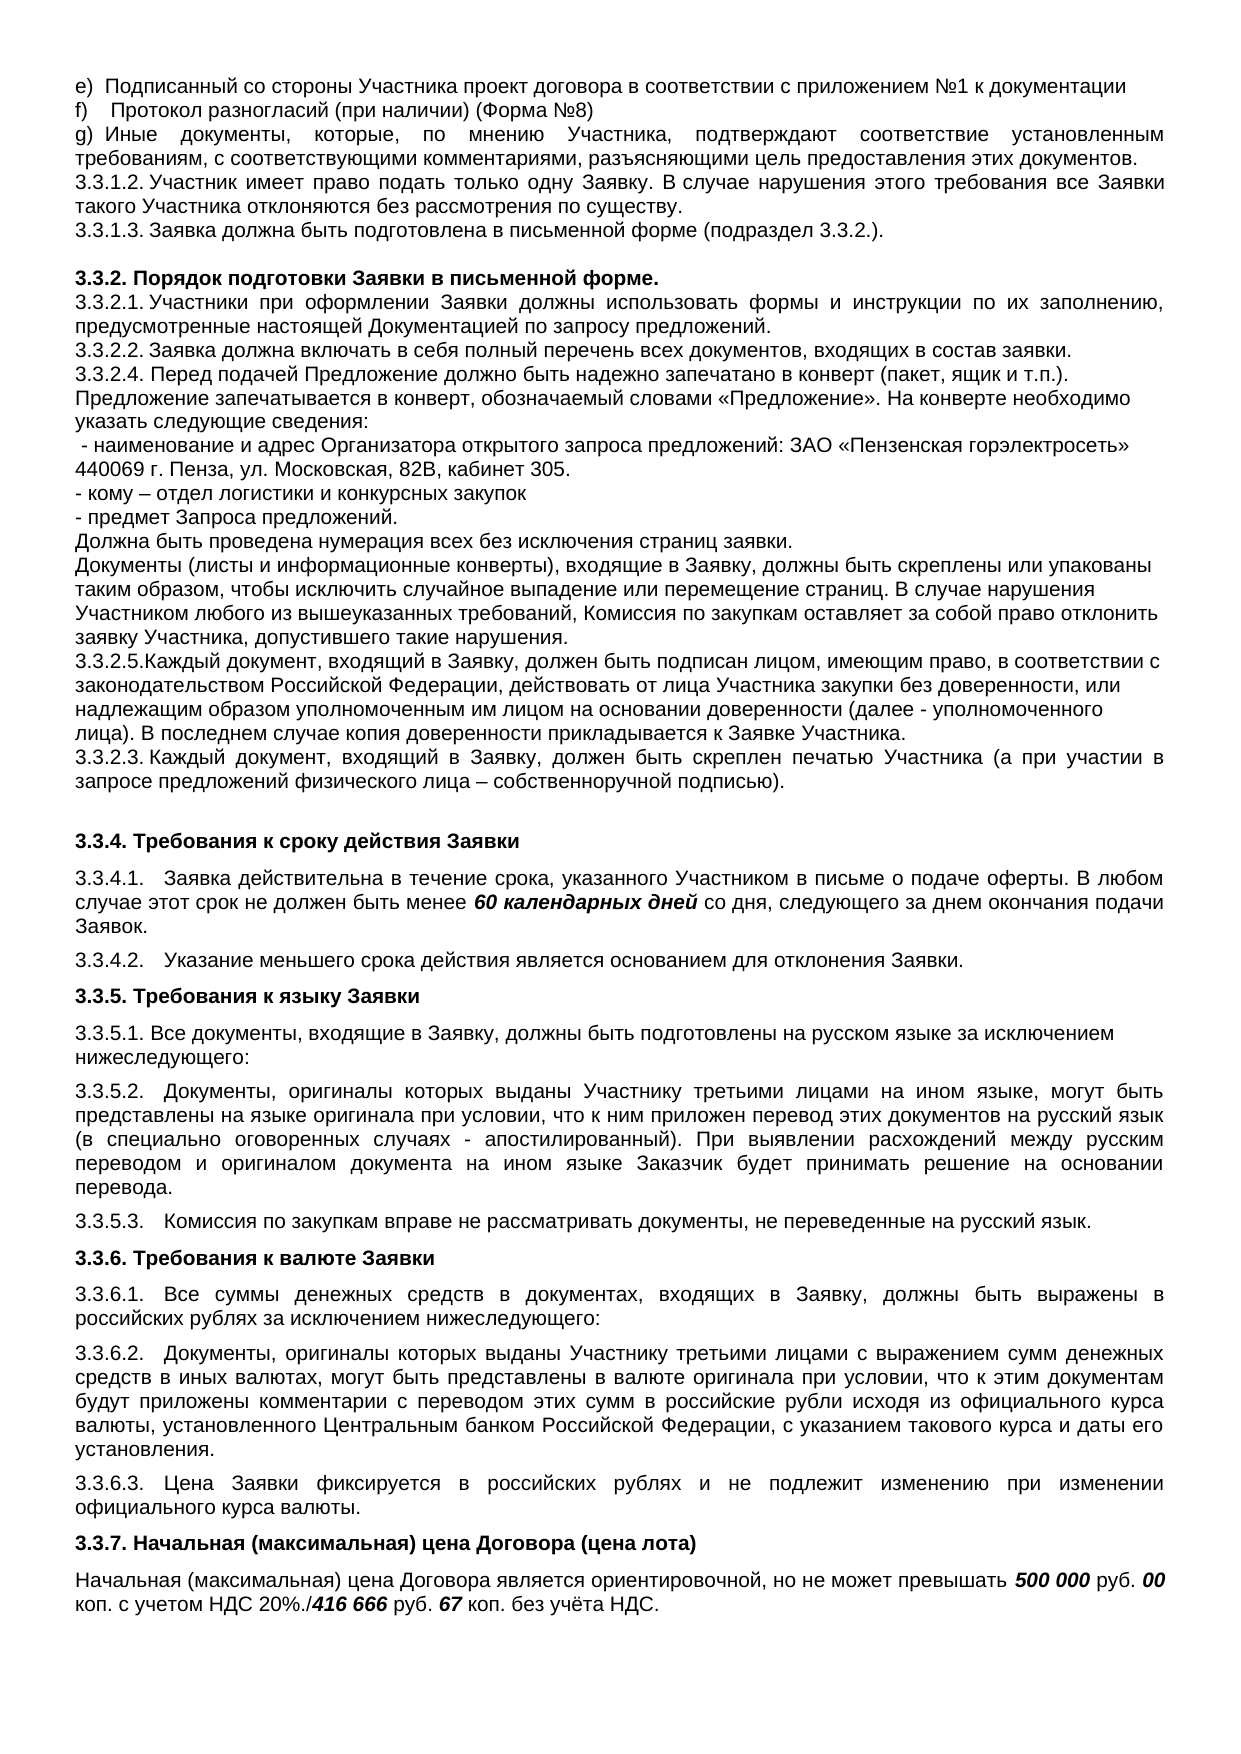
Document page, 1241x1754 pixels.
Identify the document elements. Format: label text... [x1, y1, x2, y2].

text 3.3.2.4. Перед подачей Предложение должно быть надежно запечатано в конверт (пакет, ящик и т.п.). Предложение запечатывается в конверт, обозначаемый словами «Предложение». На конверте необходимо указать следующие сведения: [75, 361, 1165, 433]
list Заявка должна включать в себя полный перечень всех документов, входящих в состав заявки. [75, 337, 1165, 361]
text 3.3.2.5.Каждый документ, входящий в Заявку, должен быть подписан лицом, имеющим право, в соответствии с законодательством Российской Федерации, действовать от лица Участника закупки без доверенности, или надлежащим образом уполномоченным им лицом на основании доверенности (далее - уполномоченного лица). В последнем случае копия доверенности прикладывается к Заявке Участника. [75, 649, 1165, 745]
list Указание меньшего срока действия является основанием для отклонения Заявки. [75, 948, 1165, 972]
list Документы, оригиналы которых выданы Участнику третьими лицами на ином языке, могут быть представлены на языке оригинала при условии, что к ним приложен перевод этих документов на русский язык (в специально оговоренных случаях - апостилированный). При выявлении расхождений между русским переводом и оригиналом документа на ином языке Заказчик будет принимать решение на основании перевода. [75, 1079, 1165, 1199]
text 3.3.5.1. Все документы, входящие в Заявку, должны быть подготовлены на русском языке за исключением нижеследующего: [75, 1021, 1165, 1069]
list Заявка должна быть подготовлена в письменной форме (подраздел 3.3.2.). [75, 218, 1165, 242]
list Документы, оригиналы которых выданы Участнику третьими лицами с выражением сумм денежных средств в иных валютах, могут быть представлены в валюте оригинала при условии, что к этим документам будут приложены комментарии с переводом этих сумм в российские рубли исходя из официального курса валюты, установленного Центральным банком Российской Федерации, с указанием такового курса и даты его установления. [75, 1341, 1165, 1460]
list Все суммы денежных средств в документах, входящих в Заявку, должны быть выражены в российских рублях за исключением нижеследующего: [75, 1282, 1165, 1330]
text - наименование и адрес Организатора открытого запроса предложений: ЗАО «Пензенская горэлектросеть» 440069 г. Пенза, ул. Московская, 82В, кабинет 305. [75, 433, 1165, 481]
text - кому – отдел логистики и конкурсных закупок [75, 481, 1165, 505]
subtitle 3.3.5. Требования к языку Заявки [75, 984, 1165, 1008]
subtitle 3.3.4. Требования к сроку действия Заявки [75, 829, 1165, 853]
list Иные документы, которые, по мнению Участника, подтверждают соответствие установленным требованиям, с соответствующими комментариями, разъясняющими цель предоставления этих документов. [75, 122, 1165, 170]
list Подписанный со стороны Участника проект договора в соответствии с приложением №1 к документации [75, 74, 1165, 98]
subtitle 3.3.6. Требования к валюте Заявки [75, 1246, 1165, 1270]
list Протокол разногласий (при наличии) (Форма №8) [75, 98, 1165, 122]
list Участник имеет право подать только одну Заявку. В случае нарушения этого требования все Заявки такого Участника отклоняются без рассмотрения по существу. [75, 170, 1165, 218]
subtitle 3.3.2. Порядок подготовки Заявки в письменной форме. [75, 266, 1165, 289]
subtitle 3.3.7. Начальная (максимальная) цена Договора (цена лота) [75, 1531, 1165, 1555]
text Документы (листы и информационные конверты), входящие в Заявку, должны быть скреплены или упакованы таким образом, чтобы исключить случайное выпадение или перемещение страниц. В случае нарушения Участником любого из вышеуказанных требований, Комиссия по закупкам оставляет за собой право отклонить заявку Участника, допустившего такие нарушения. [75, 553, 1165, 649]
text Должна быть проведена нумерация всех без исключения страниц заявки. [75, 529, 1165, 553]
list Заявка действительна в течение срока, указанного Участником в письме о подаче оферты. В любом случае этот срок не должен быть менее 60 календарных дней со дня, следующего за днем окончания подачи Заявок. [75, 866, 1165, 937]
list Комиссия по закупкам вправе не рассматривать документы, не переведенные на русский язык. [75, 1209, 1165, 1233]
list Каждый документ, входящий в Заявку, должен быть скреплен печатью Участника (а при участии в запросе предложений физического лица – собственноручной подписью). [75, 745, 1165, 793]
text Начальная (максимальная) цена Договора является ориентировочной, но не может превышать 500 000 руб. 00 коп. с учетом НДС 20%./416 666 руб. 67 коп. без учёта НДС. [75, 1568, 1165, 1616]
text - предмет Запроса предложений. [75, 505, 1165, 529]
list Участники при оформлении Заявки должны использовать формы и инструкции по их заполнению, предусмотренные настоящей Документацией по запросу предложений. [75, 289, 1165, 337]
list Цена Заявки фиксируется в российских рублях и не подлежит изменению при изменении официального курса валюты. [75, 1471, 1165, 1519]
